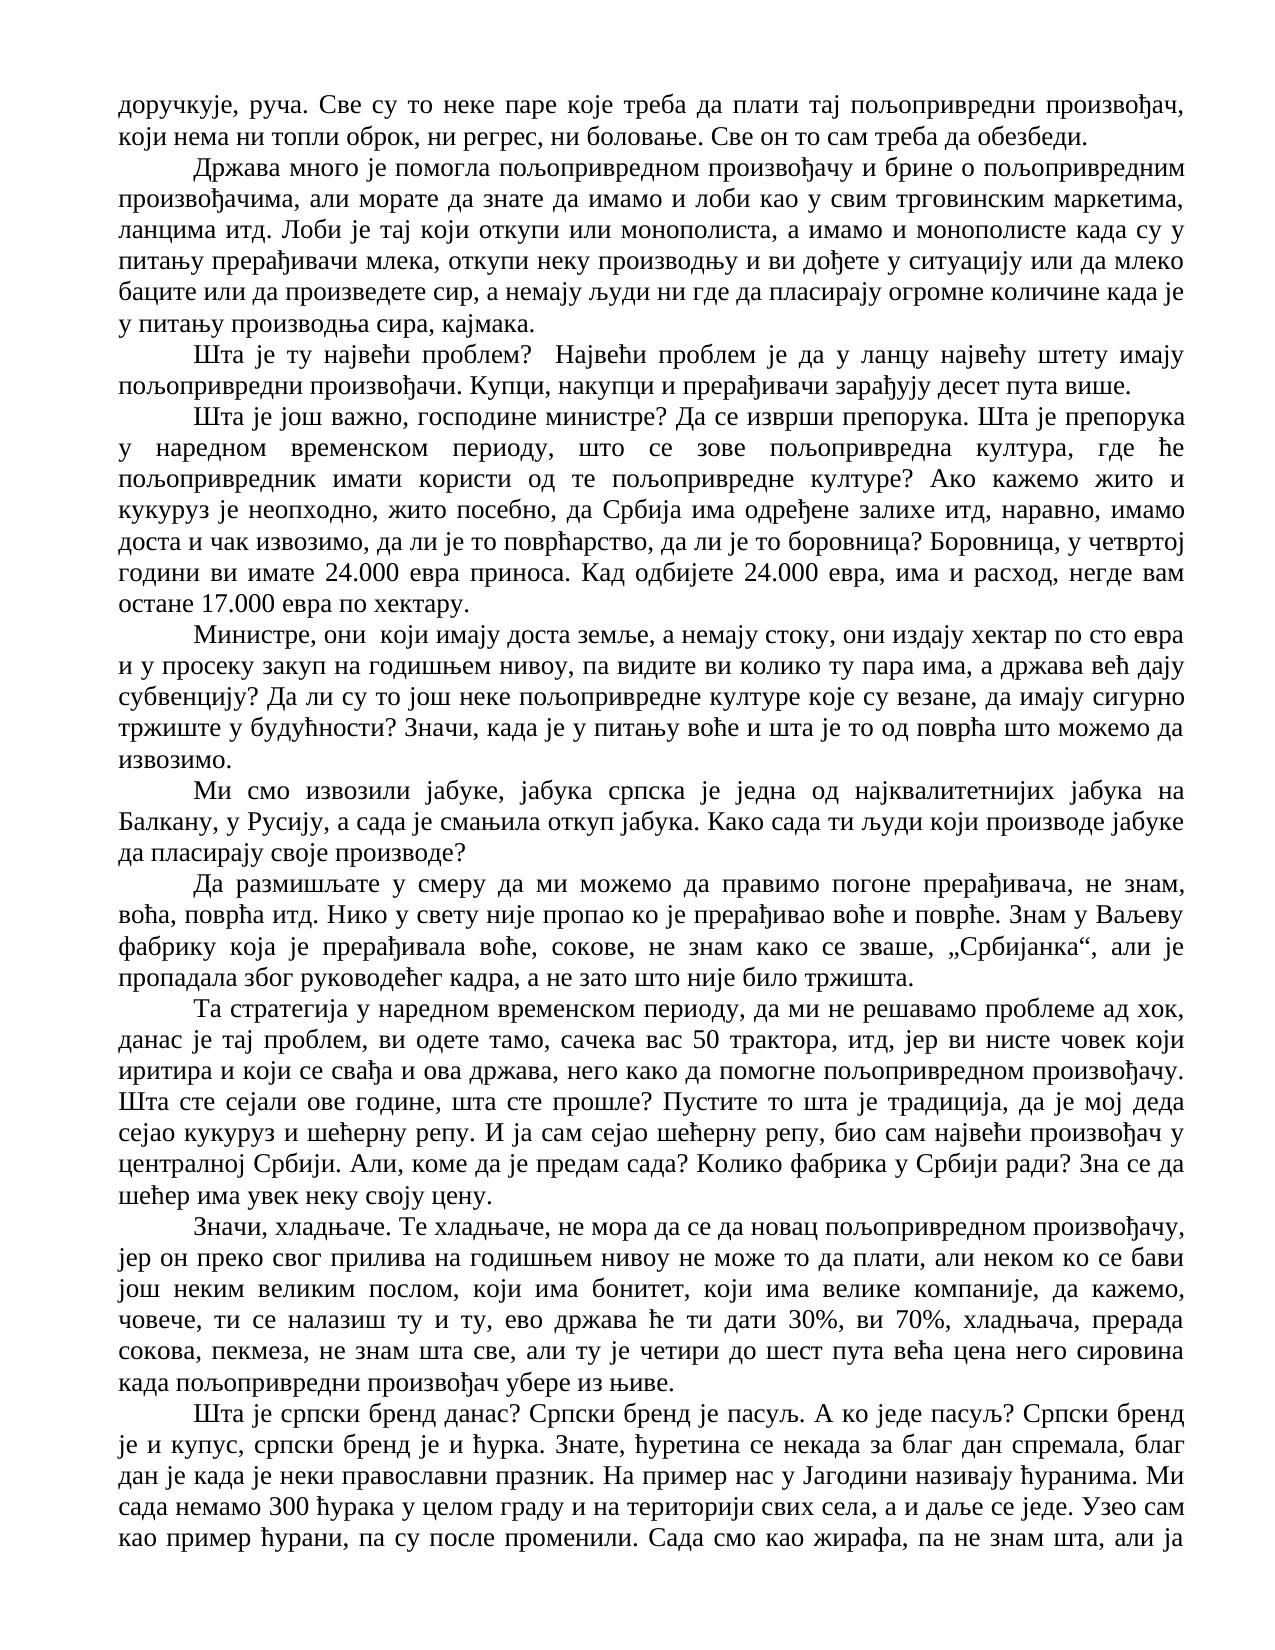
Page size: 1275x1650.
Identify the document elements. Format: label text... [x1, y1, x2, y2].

text Да размишљате у смеру да ми можемо да правимо погоне прерађивача, не знам, воћа, поврћа итд. Нико у свету није пропао ко је прерађивао воће и поврће. Знам у Ваљеву фабрику која је прерађивала воће, сокове, не знам како се зваше, „Србијанка“, али је пропадала због руководећег кадра, а не зато што није било тржишта. [118, 867, 1186, 992]
text Шта је још важно, господине министре? Да се изврши препорука. Шта је препорука у наредном временском периоду, што се зове пољопривредна култура, где ће пољопривредник имати користи од те пољопривредне културе? Ако кажемо жито и кукуруз је неопходно, жито посебно, да Србија има одређене залихе итд, наравно, имамо доста и чак извозимо, да ли је то поврћарство, да ли је то боровница? Боровница, у четвртој години ви имате 24.000 евра приноса. Кад одбијете 24.000 евра, има и расход, негде вам остане 17.000 евра по хектару. [118, 400, 1186, 618]
text Држава много је помогла пољопривредном произвођачу и брине о пољопривредним произвођачима, али морате да знате да имамо и лоби као у свим трговинским маркетима, ланцима итд. Лоби је тај који откупи или монополиста, а имамо и монополисте када су у питању прерађивачи млека, откупи неку производњу и ви дођете у ситуацију или да млеко баците или да произведете сир, а немају људи ни где да пласирају огромне количине када је у питању производња сира, кајмака. [118, 151, 1186, 338]
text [118, 89, 1186, 151]
text Ми смо извозили јабуке, јабука српска је једна од најквалитетнијих јабука на Балкану, у Русију, а сада је смањила откуп јабука. Како сада ти људи који производе јабуке да пласирају своје производе? [118, 774, 1186, 867]
text Та стратегија у наредном временском периоду, да ми не решавамо проблеме ад хок, данас је тај проблем, ви одете тамо, сачека вас 50 трактора, итд, јер ви нисте човек који иритира и који се свађа и ова држава, него како да помогне пољопривредном произвођачу. Шта сте сејали ове године, шта сте прошле? Пустите то шта је традиција, да је мој деда сејао кукуруз и шећерну репу. И ја сам сејао шећерну репу, био сам највећи произвођач у централној Србији. Али, коме да је предам сада? Колико фабрика у Србији ради? Зна се да шећер има увек неку своју цену. [118, 992, 1186, 1210]
text Министре, они који имају доста земље, а немају стоку, они издају хектар по сто евра и у просеку закуп на годишњем нивоу, па видите ви колико ту пара има, а држава већ дају субвенцију? Да ли су то још неке пољопривредне културе које су везане, да имају сигурно тржиште у будућности? Значи, када је у питању воће и шта је то од поврћа што можемо да извозимо. [118, 618, 1186, 774]
text Значи, хладњаче. Те хладњаче, не мора да се да новац пољопривредном произвођачу, јер он преко свог прилива на годишњем нивоу не може то да плати, али неком ко се бави још неким великим послом, који има бонитет, који има велике компаније, да кажемо, човече, ти се налазиш ту и ту, ево држава ће ти дати 30%, ви 70%, хладњача, прерада сокова, пекмеза, не знам шта све, али ту је четири до шест пута већа цена него сировина када пољопривредни произвођач убере из њиве. [118, 1210, 1186, 1397]
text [118, 1397, 1186, 1552]
text Шта је ту највећи проблем? Највећи проблем је да у ланцу највећу штету имају пољопривредни произвођачи. Купци, накупци и прерађивачи зарађују десет пута више. [118, 338, 1186, 400]
